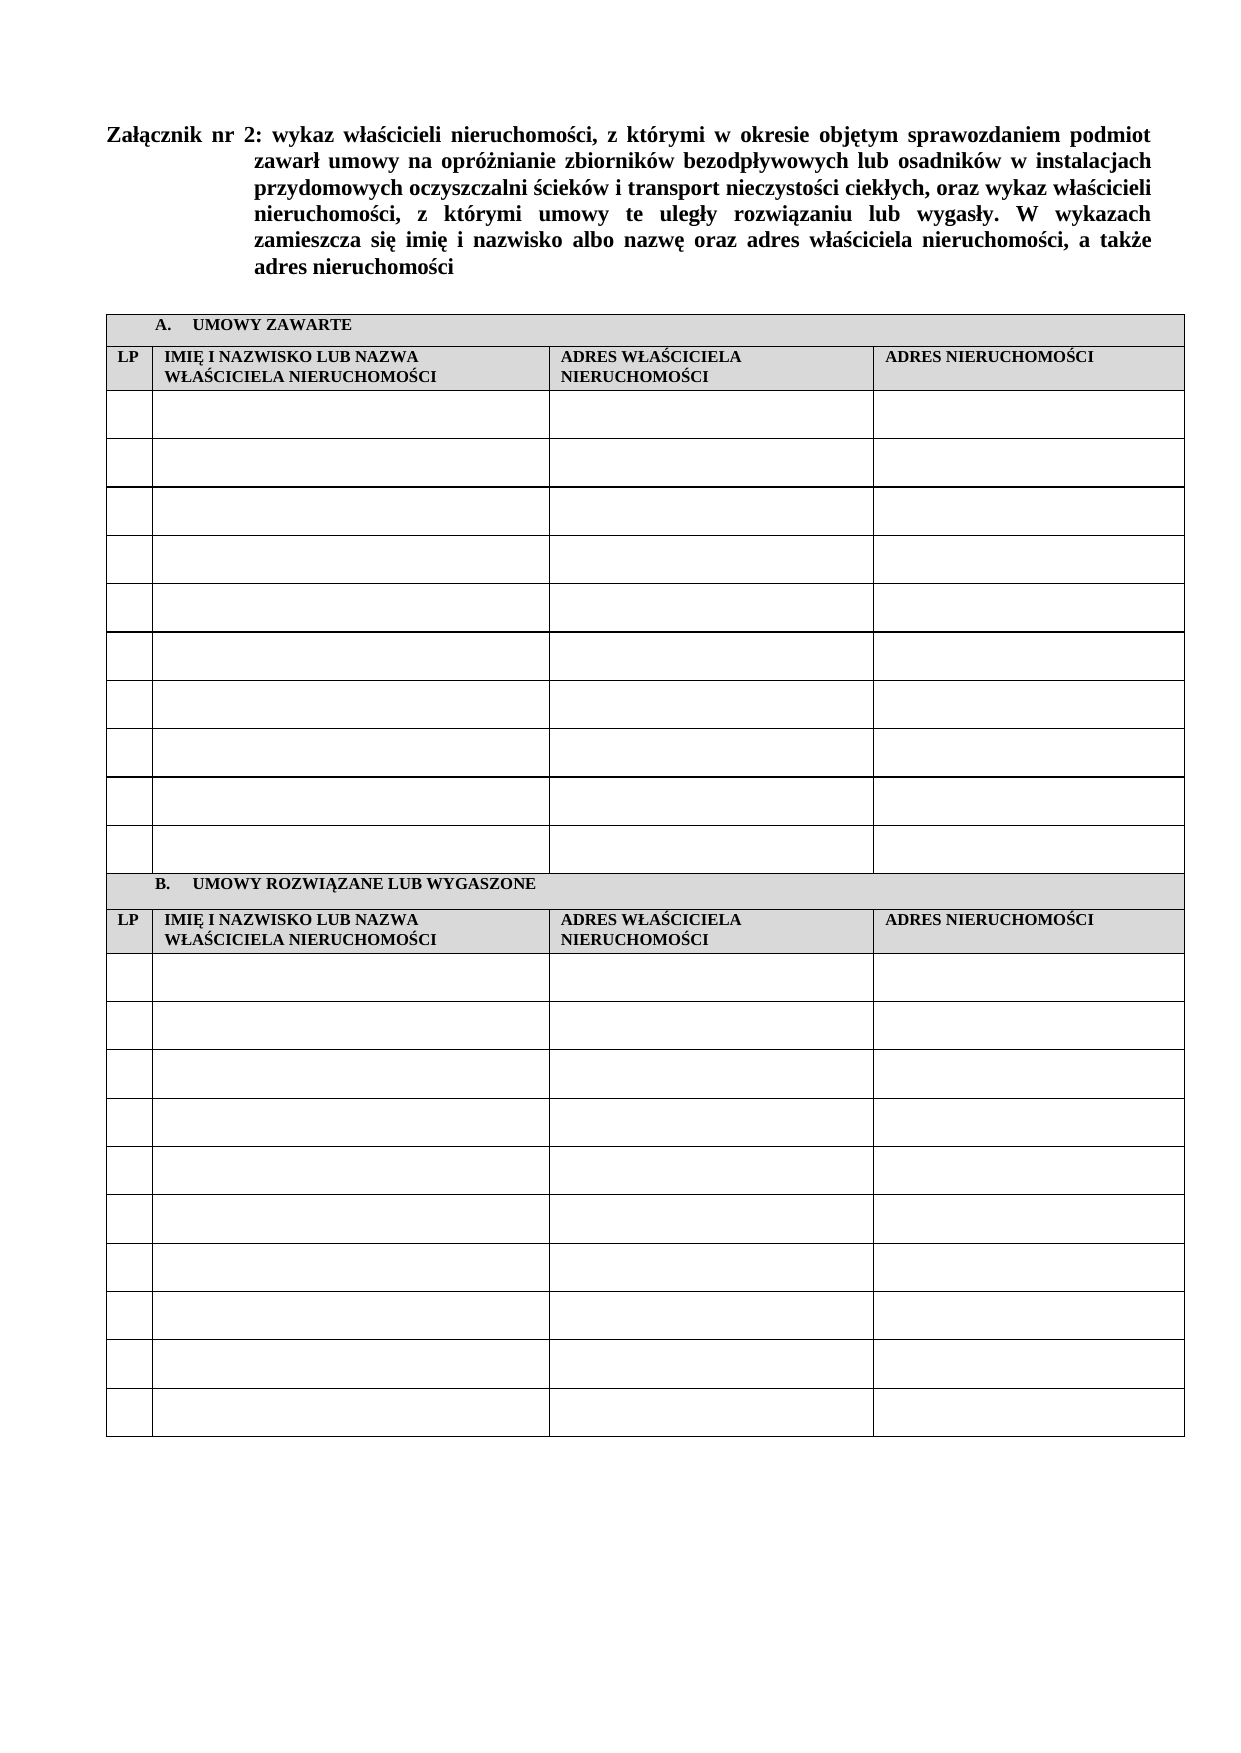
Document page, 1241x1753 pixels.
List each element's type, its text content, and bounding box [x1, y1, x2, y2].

table_cell [153, 826, 549, 873]
table_cell [874, 584, 1184, 631]
table_cell [153, 1340, 549, 1388]
table_cell [550, 681, 873, 728]
table_cell [550, 439, 873, 486]
table_cell [153, 439, 549, 486]
table_cell [107, 1147, 152, 1194]
table_cell [107, 536, 152, 583]
table_cell [107, 826, 152, 873]
table_cell [874, 1244, 1184, 1291]
table_cell [107, 488, 152, 535]
table_cell [107, 1002, 152, 1049]
table_cell [153, 1099, 549, 1146]
table_cell [874, 1340, 1184, 1388]
table_cell [107, 391, 152, 438]
table_cell [874, 1389, 1184, 1436]
table_cell [874, 1292, 1184, 1339]
table_cell [874, 1002, 1184, 1049]
table_cell [550, 1099, 873, 1146]
table_cell [550, 391, 873, 438]
table_cell [550, 826, 873, 873]
table_cell [550, 778, 873, 825]
table_cell [874, 954, 1184, 1001]
table_cell [107, 439, 152, 486]
table_cell [550, 1244, 873, 1291]
table_cell LP [107, 347, 152, 390]
table_cell [107, 1389, 152, 1436]
table_cell [874, 729, 1184, 776]
table_cell [874, 439, 1184, 486]
table_cell [153, 633, 549, 680]
table_cell ADRES NIERUCHOMOŚCI [874, 347, 1184, 390]
table_cell [107, 681, 152, 728]
table_cell [550, 1389, 873, 1436]
table_cell [874, 826, 1184, 873]
table_cell [153, 1195, 549, 1243]
table_header UMOWY ZAWARTE [107, 315, 1184, 346]
table_cell [550, 1002, 873, 1049]
table_cell [107, 633, 152, 680]
table_cell [107, 729, 152, 776]
table_cell [874, 633, 1184, 680]
table_cell [153, 1292, 549, 1339]
table_cell [153, 1147, 549, 1194]
table_cell [153, 1002, 549, 1049]
table_cell [153, 778, 549, 825]
table_cell [550, 1340, 873, 1388]
table_cell [550, 954, 873, 1001]
table_cell [153, 729, 549, 776]
table_cell [107, 778, 152, 825]
text Załącznik nr 2: wykaz właścicieli nieruchomości, z którymi w okresie objętym sprawozdaniem podmiot zawarł umowy na opróżnianie zbiorników bezodpływowych lub osadników w instalacjach przydomowych oczyszczalni ścieków i transport nieczystości ciekłych, oraz wykaz właścicieli nieruchomości, z którymi umowy te uległy rozwiązaniu lub wygasły. W wykazach zamieszcza się imię i nazwisko albo nazwę oraz adres właściciela nieruchomości, a także adres nieruchomości [106, 121, 1152, 279]
table_cell [550, 633, 873, 680]
table_cell [874, 1050, 1184, 1098]
table_cell [107, 954, 152, 1001]
table_cell [550, 488, 873, 535]
table_cell [550, 584, 873, 631]
table_cell [874, 1099, 1184, 1146]
table_cell [153, 1244, 549, 1291]
table_cell [153, 954, 549, 1001]
table_cell [874, 1195, 1184, 1243]
table_cell [550, 1147, 873, 1194]
table_cell [107, 1195, 152, 1243]
table_cell [107, 1099, 152, 1146]
table_cell [107, 1340, 152, 1388]
table_cell [874, 681, 1184, 728]
table_cell [550, 1195, 873, 1243]
table_cell [874, 391, 1184, 438]
table_cell LP [107, 910, 152, 953]
table_cell [107, 1050, 152, 1098]
table_cell [153, 1389, 549, 1436]
table_cell [153, 536, 549, 583]
table_cell [153, 1050, 549, 1098]
table_cell IMIĘ I NAZWISKO LUB NAZWA WŁAŚCICIELA NIERUCHOMOŚCI [153, 347, 549, 390]
table_cell ADRES WŁAŚCICIELA NIERUCHOMOŚCI [550, 910, 873, 953]
table_cell [107, 1244, 152, 1291]
table_cell ADRES WŁAŚCICIELA NIERUCHOMOŚCI [550, 347, 873, 390]
table_cell [550, 1050, 873, 1098]
table_cell [550, 536, 873, 583]
table_cell ADRES NIERUCHOMOŚCI [874, 910, 1184, 953]
table_cell [874, 488, 1184, 535]
table_cell [153, 584, 549, 631]
table_cell [874, 1147, 1184, 1194]
table_cell [550, 1292, 873, 1339]
table_cell [874, 536, 1184, 583]
table_cell UMOWY ROZWIĄZANE LUB WYGASZONE [107, 874, 1184, 909]
table_cell [153, 681, 549, 728]
table_cell [107, 584, 152, 631]
table_cell IMIĘ I NAZWISKO LUB NAZWA WŁAŚCICIELA NIERUCHOMOŚCI [153, 910, 549, 953]
table_cell [153, 488, 549, 535]
table_cell [153, 391, 549, 438]
table_cell [107, 1292, 152, 1339]
table_cell [874, 778, 1184, 825]
table_cell [550, 729, 873, 776]
